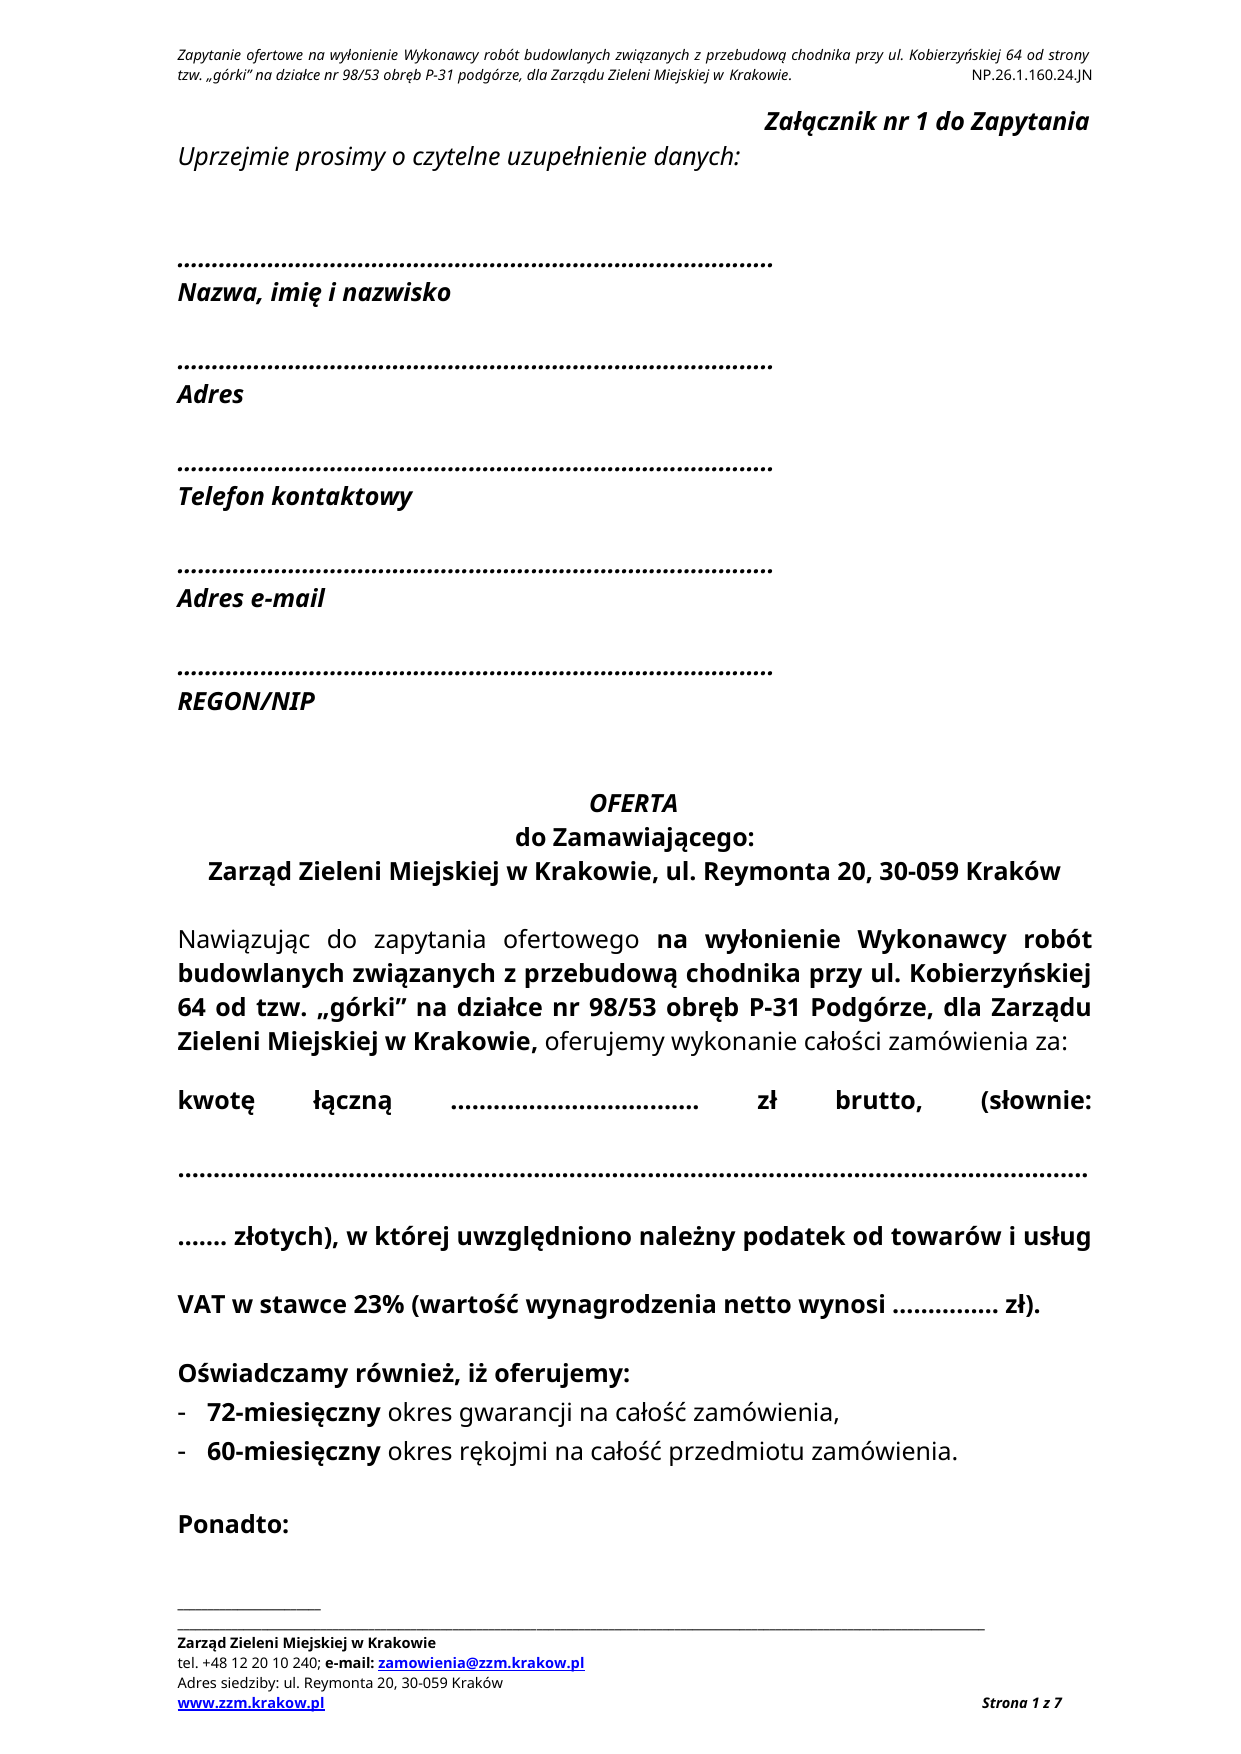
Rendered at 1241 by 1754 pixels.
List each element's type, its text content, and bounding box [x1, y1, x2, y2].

text Uprzejmie prosimy o czytelne uzupełnienie danych: [177, 138, 1093, 172]
text Załącznik nr 1 do Zapytania [177, 104, 1093, 138]
subtitle ………………………………………………………………………….. [177, 342, 1093, 377]
text kwotę łączną ……………………….……. zł brutto, (słownie: ………………………………………………………...………………………….………………………….……. złotych), w której uwzględniono należny podatek od towarów i usług VAT w stawce 23% (wartość wynagrodzenia netto wynosi …………… zł). [177, 1083, 1093, 1321]
subtitle ………………………………………………………………………….. [177, 547, 1093, 581]
subtitle Adres [177, 377, 1093, 411]
subtitle Adres e-mail [177, 581, 1093, 615]
list 60-miesięczny okres rękojmi na całość przedmiotu zamówienia. [177, 1434, 1093, 1468]
text Ponadto: [177, 1507, 1093, 1541]
text Nawiązując do zapytania ofertowego na wyłonienie Wykonawcy robót budowlanych związanych z przebudową chodnika przy ul. Kobierzyńskiej 64 od tzw. „górki” na działce nr 98/53 obręb P-31 Podgórze, dla Zarządu Zieleni Miejskiej w Krakowie, oferujemy wykonanie całości zamówienia za: [177, 922, 1093, 1058]
list 72-miesięczny okres gwarancji na całość zamówienia, [177, 1394, 1093, 1428]
text do Zamawiającego: [177, 819, 1093, 853]
subtitle Telefon kontaktowy [177, 479, 1093, 513]
subtitle ………………………………………………………………………….. [177, 240, 1093, 274]
text OFERTA [177, 785, 1093, 819]
subtitle ………………………………………………………………………….. [177, 649, 1093, 683]
text Zarząd Zieleni Miejskiej w Krakowie, ul. Reymonta 20, 30-059 Kraków [177, 853, 1093, 887]
subtitle REGON/NIP [177, 683, 1093, 717]
subtitle Nazwa, imię i nazwisko [177, 274, 1093, 308]
text Oświadczamy również, iż oferujemy: [177, 1355, 1093, 1389]
subtitle ………………………………………………………………………….. [177, 445, 1093, 479]
